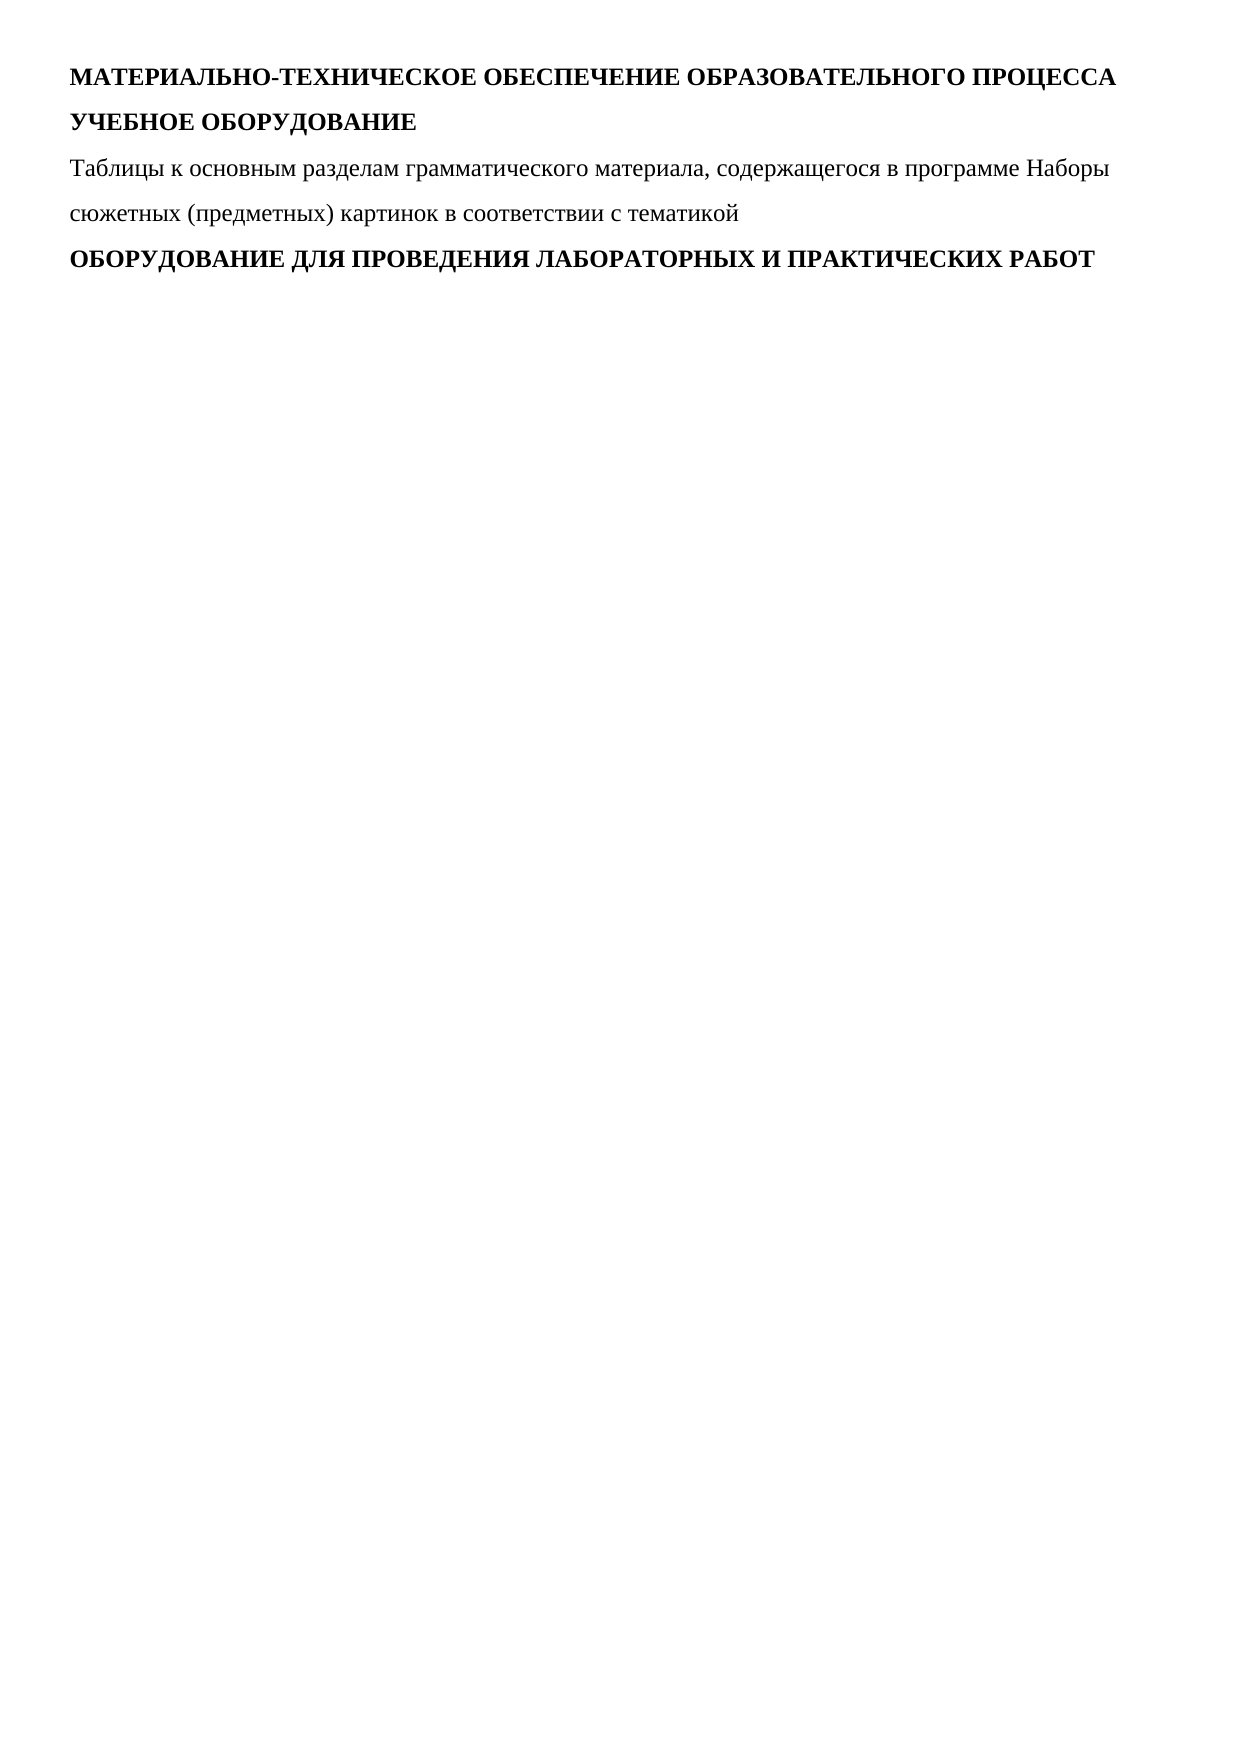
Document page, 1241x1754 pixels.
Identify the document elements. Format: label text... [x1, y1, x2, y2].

text МАТЕРИАЛЬНО-ТЕХНИЧЕСКОЕ ОБЕСПЕЧЕНИЕ ОБРАЗОВАТЕЛЬНОГО ПРОЦЕССА УЧЕБНОЕ ОБОРУДОВАНИЕ Таблицы к основным разделам грамматического материала, содержащегося в программе Наборы сюжетных (предметных) картинок в соответствии с тематикой ОБОРУДОВАНИЕ ДЛЯ ПРОВЕДЕНИЯ ЛАБОРАТОРНЫХ И ПРАКТИЧЕСКИХ РАБОТ [69, 62, 1127, 272]
